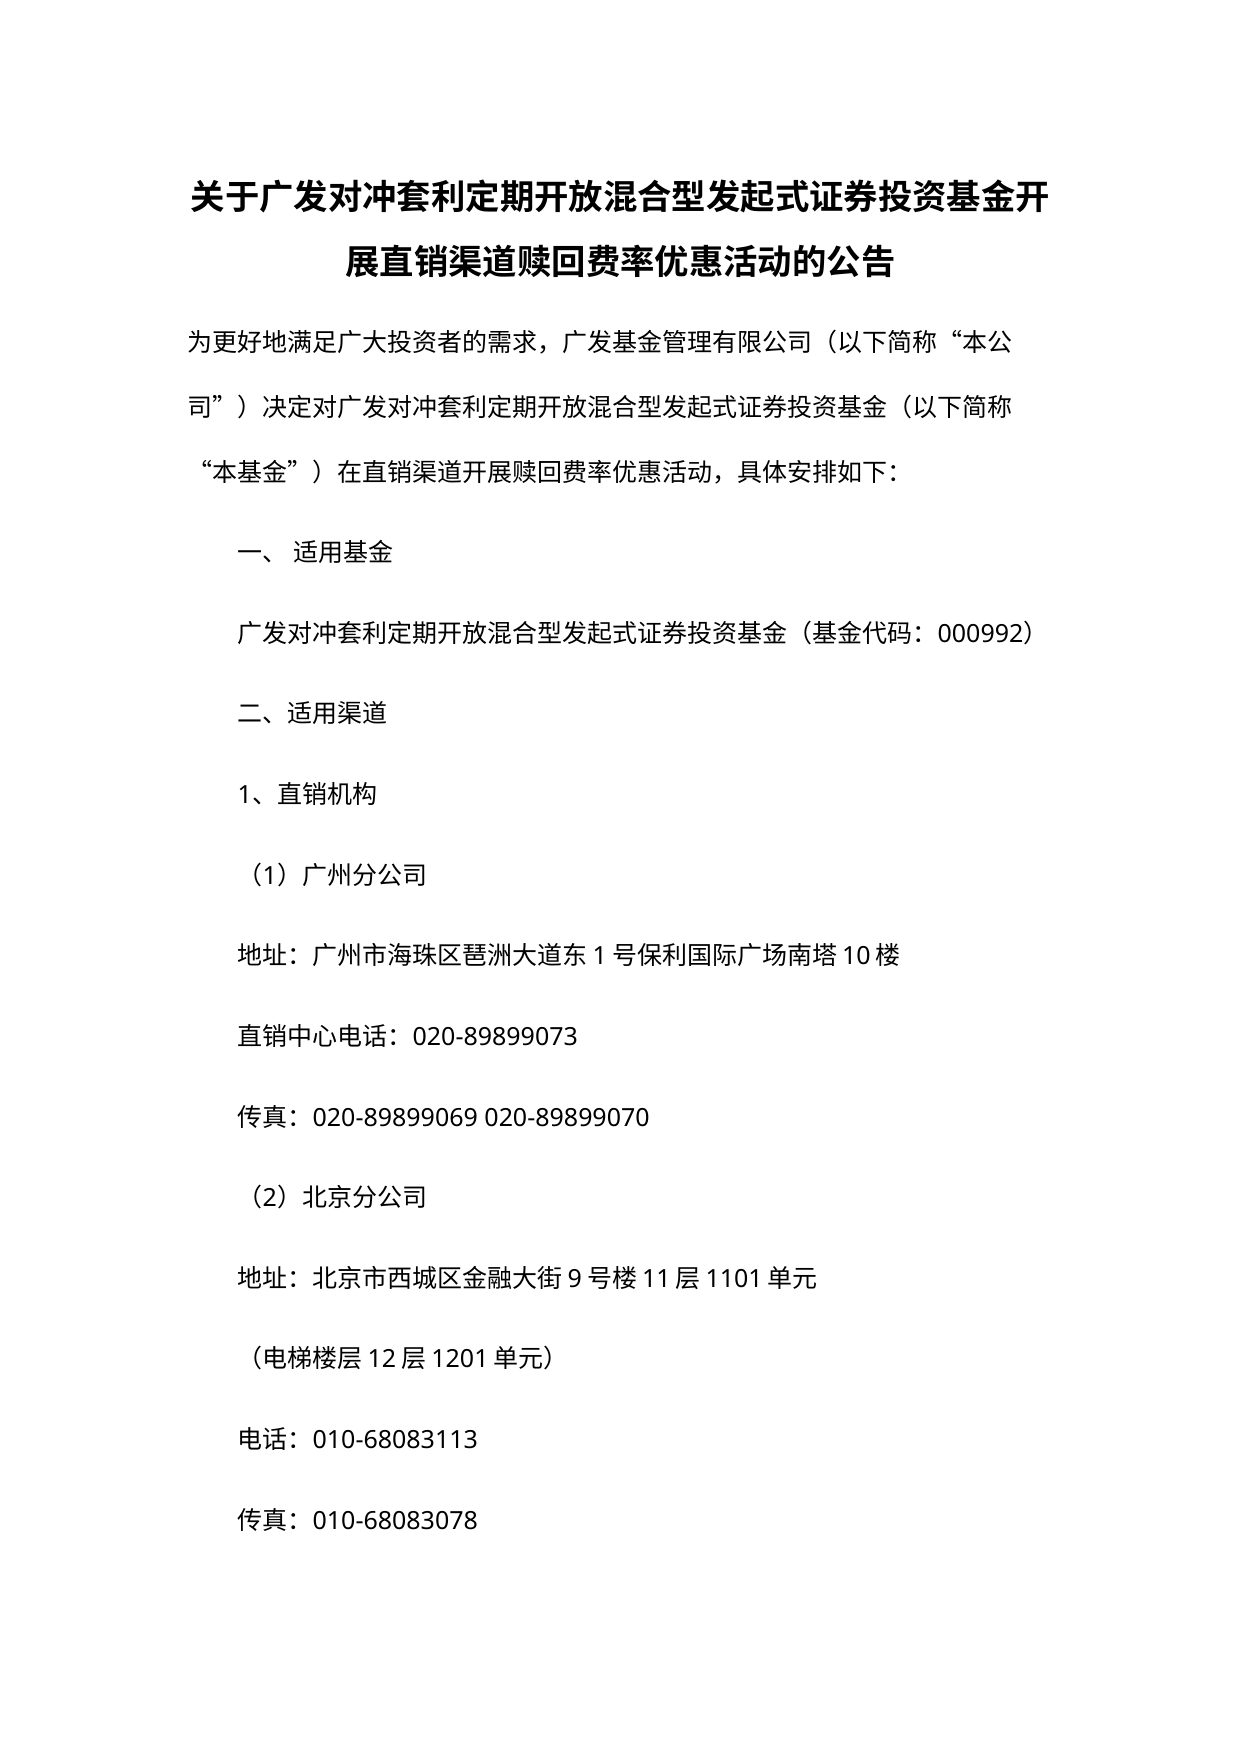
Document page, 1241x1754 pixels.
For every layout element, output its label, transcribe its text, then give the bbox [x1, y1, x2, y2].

text 电话：010-68083113 [187, 1405, 1053, 1470]
text （1）广州分公司 [187, 841, 1053, 906]
text 地址：广州市海珠区琶洲大道东1号保利国际广场南塔10楼 [187, 921, 1053, 986]
text 地址：北京市西城区金融大街9号楼11层1101单元 [187, 1244, 1053, 1309]
text 传真：010-68083078 [187, 1486, 1053, 1551]
text 二、适用渠道 [187, 679, 1053, 744]
text 关于广发对冲套利定期开放混合型发起式证券投资基金开展直销渠道赎回费率优惠活动的公告 [187, 162, 1053, 292]
text 直销中心电话：020-89899073 [187, 1002, 1053, 1067]
text 传真：020-89899069 020-89899070 [187, 1083, 1053, 1148]
text （2）北京分公司 [187, 1163, 1053, 1228]
text （电梯楼层12层1201单元） [187, 1324, 1053, 1389]
text 一、 适用基金 [187, 518, 1053, 583]
text 1、直销机构 [187, 760, 1053, 825]
text 广发对冲套利定期开放混合型发起式证券投资基金（基金代码：000992） [187, 599, 1053, 664]
text 为更好地满足广大投资者的需求，广发基金管理有限公司（以下简称“本公司”）决定对广发对冲套利定期开放混合型发起式证券投资基金（以下简称“本基金”）在直销渠道开展赎回费率优惠活动，具体安排如下： [187, 308, 1053, 503]
